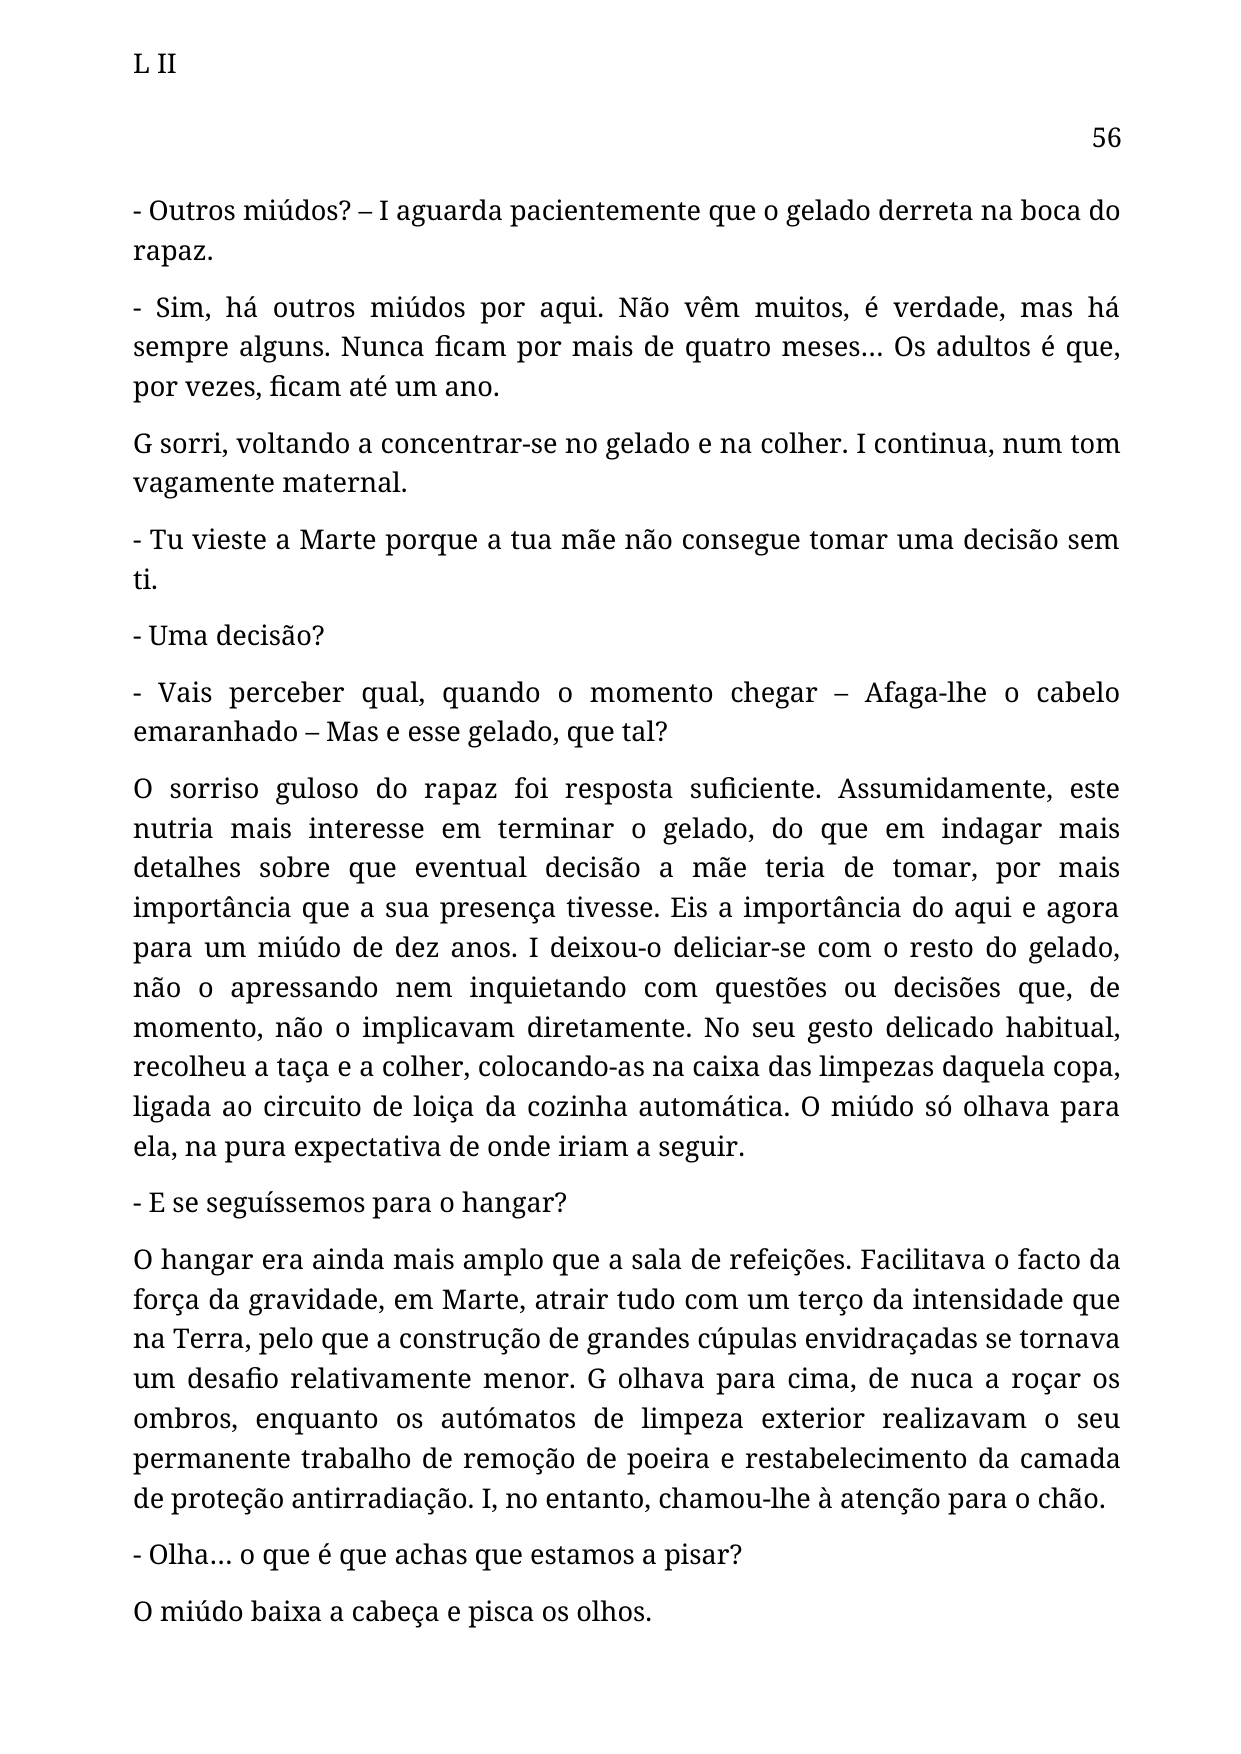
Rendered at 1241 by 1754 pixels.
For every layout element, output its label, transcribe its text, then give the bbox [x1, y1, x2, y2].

text - Olha… o que é que achas que estamos a pisar? [133, 1536, 1122, 1572]
text - Vais perceber qual, quando o momento chegar – Afaga-lhe o cabelo emaranhado – Mas e esse gelado, que tal? [133, 673, 1122, 750]
text - Sim, há outros miúdos por aqui. Não vêm muitos, é verdade, mas há sempre alguns. Nunca ficam por mais de quatro meses… Os adultos é que, por vezes, ficam até um ano. [133, 288, 1122, 404]
text - E se seguíssemos para o hangar? [133, 1184, 1122, 1221]
text O miúdo baixa a cabeça e pisca os olhos. [133, 1592, 1122, 1629]
text G sorri, voltando a concentrar-se no gelado e na colher. I continua, num tom vagamente maternal. [133, 424, 1122, 501]
text - Outros miúdos? – I aguarda pacientemente que o gelado derreta na boca do rapaz. [133, 192, 1122, 268]
text - Tu vieste a Marte porque a tua mãe não consegue tomar uma decisão sem ti. [133, 520, 1122, 597]
text O sorriso guloso do rapaz foi resposta suficiente. Assumidamente, este nutria mais interesse em terminar o gelado, do que em indagar mais detalhes sobre que eventual decisão a mãe teria de tomar, por mais importância que a sua presença tivesse. Eis a importância do aqui e agora para um miúdo de dez anos. I deixou-o deliciar-se com o resto do gelado, não o apressando nem inquietando com questões ou decisões que, de momento, não o implicavam diretamente. No seu gesto delicado habitual, recolheu a taça e a colher, colocando-as na caixa das limpezas daquela copa, ligada ao circuito de loiça da cozinha automática. O miúdo só olhava para ela, na pura expectativa de onde iriam a seguir. [133, 769, 1122, 1164]
text O hangar era ainda mais amplo que a sala de refeições. Facilitava o facto da força da gravidade, em Marte, atrair tudo com um terço da intensidade que na Terra, pelo que a construção de grandes cúpulas envidraçadas se tornava um desafio relativamente menor. G olhava para cima, de nuca a roçar os ombros, enquanto os autómatos de limpeza exterior realizavam o seu permanente trabalho de remoção de poeira e restabelecimento da camada de proteção antirradiação. I, no entanto, chamou-lhe à atenção para o chão. [133, 1240, 1122, 1516]
text - Uma decisão? [133, 617, 1122, 653]
